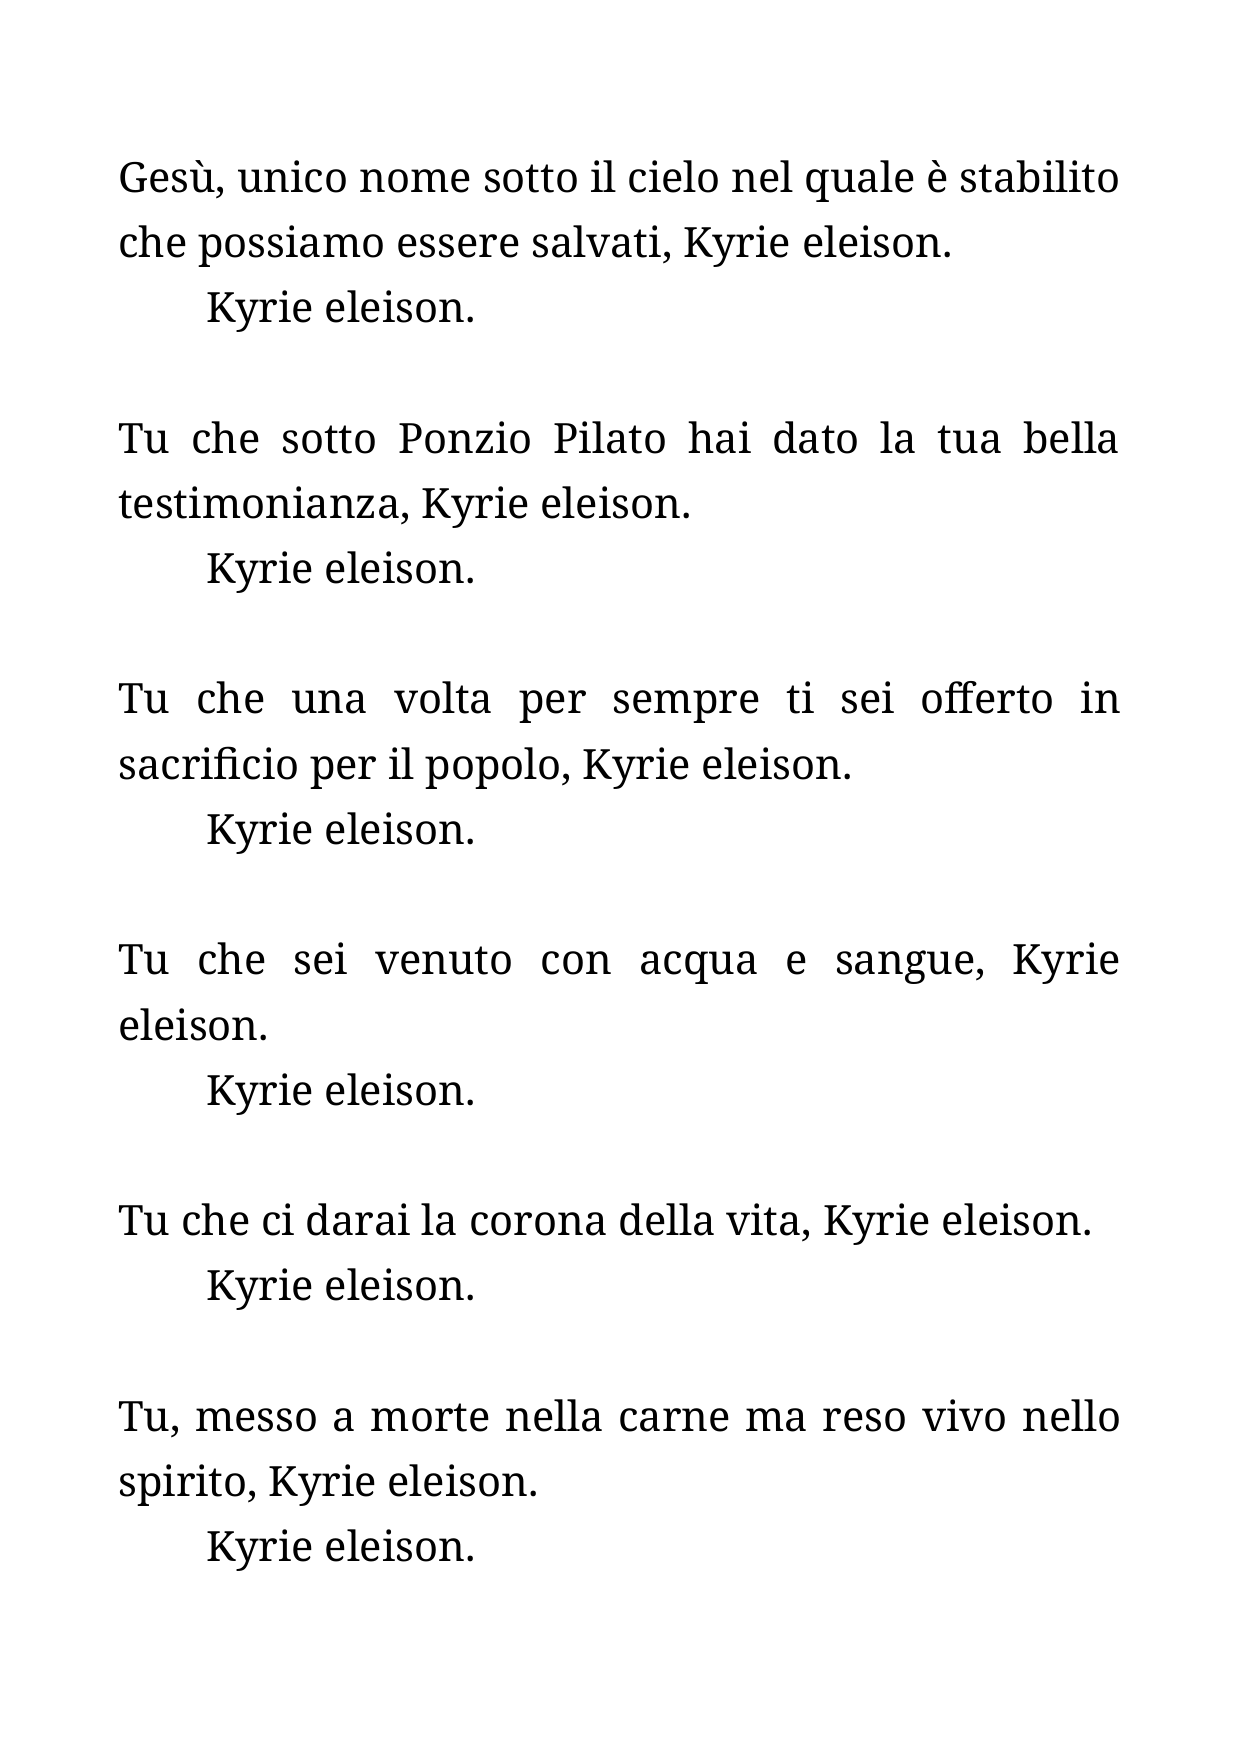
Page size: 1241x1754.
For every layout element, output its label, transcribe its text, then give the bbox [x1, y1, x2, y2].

text Kyrie eleison. [118, 1517, 1122, 1574]
text Tu che una volta per sempre ti sei offerto in sacrificio per il popolo, Kyrie eleison. [118, 669, 1122, 791]
text Kyrie eleison. [118, 1061, 1122, 1117]
text Tu che sei venuto con acqua e sangue, Kyrie eleison. [118, 930, 1122, 1052]
text Kyrie eleison. [118, 278, 1122, 335]
text Tu che ci darai la corona della vita, Kyrie eleison. [118, 1191, 1122, 1248]
text Gesù, unico nome sotto il cielo nel quale è stabilito che possiamo essere salvati, Kyrie eleison. [118, 148, 1122, 269]
text Kyrie eleison. [118, 539, 1122, 596]
text Tu che sotto Ponzio Pilato hai dato la tua bella testimonianza, Kyrie eleison. [118, 408, 1122, 530]
text Kyrie eleison. [118, 800, 1122, 856]
text Tu, messo a morte nella carne ma reso vivo nello spirito, Kyrie eleison. [118, 1387, 1122, 1508]
text Kyrie eleison. [118, 1256, 1122, 1313]
